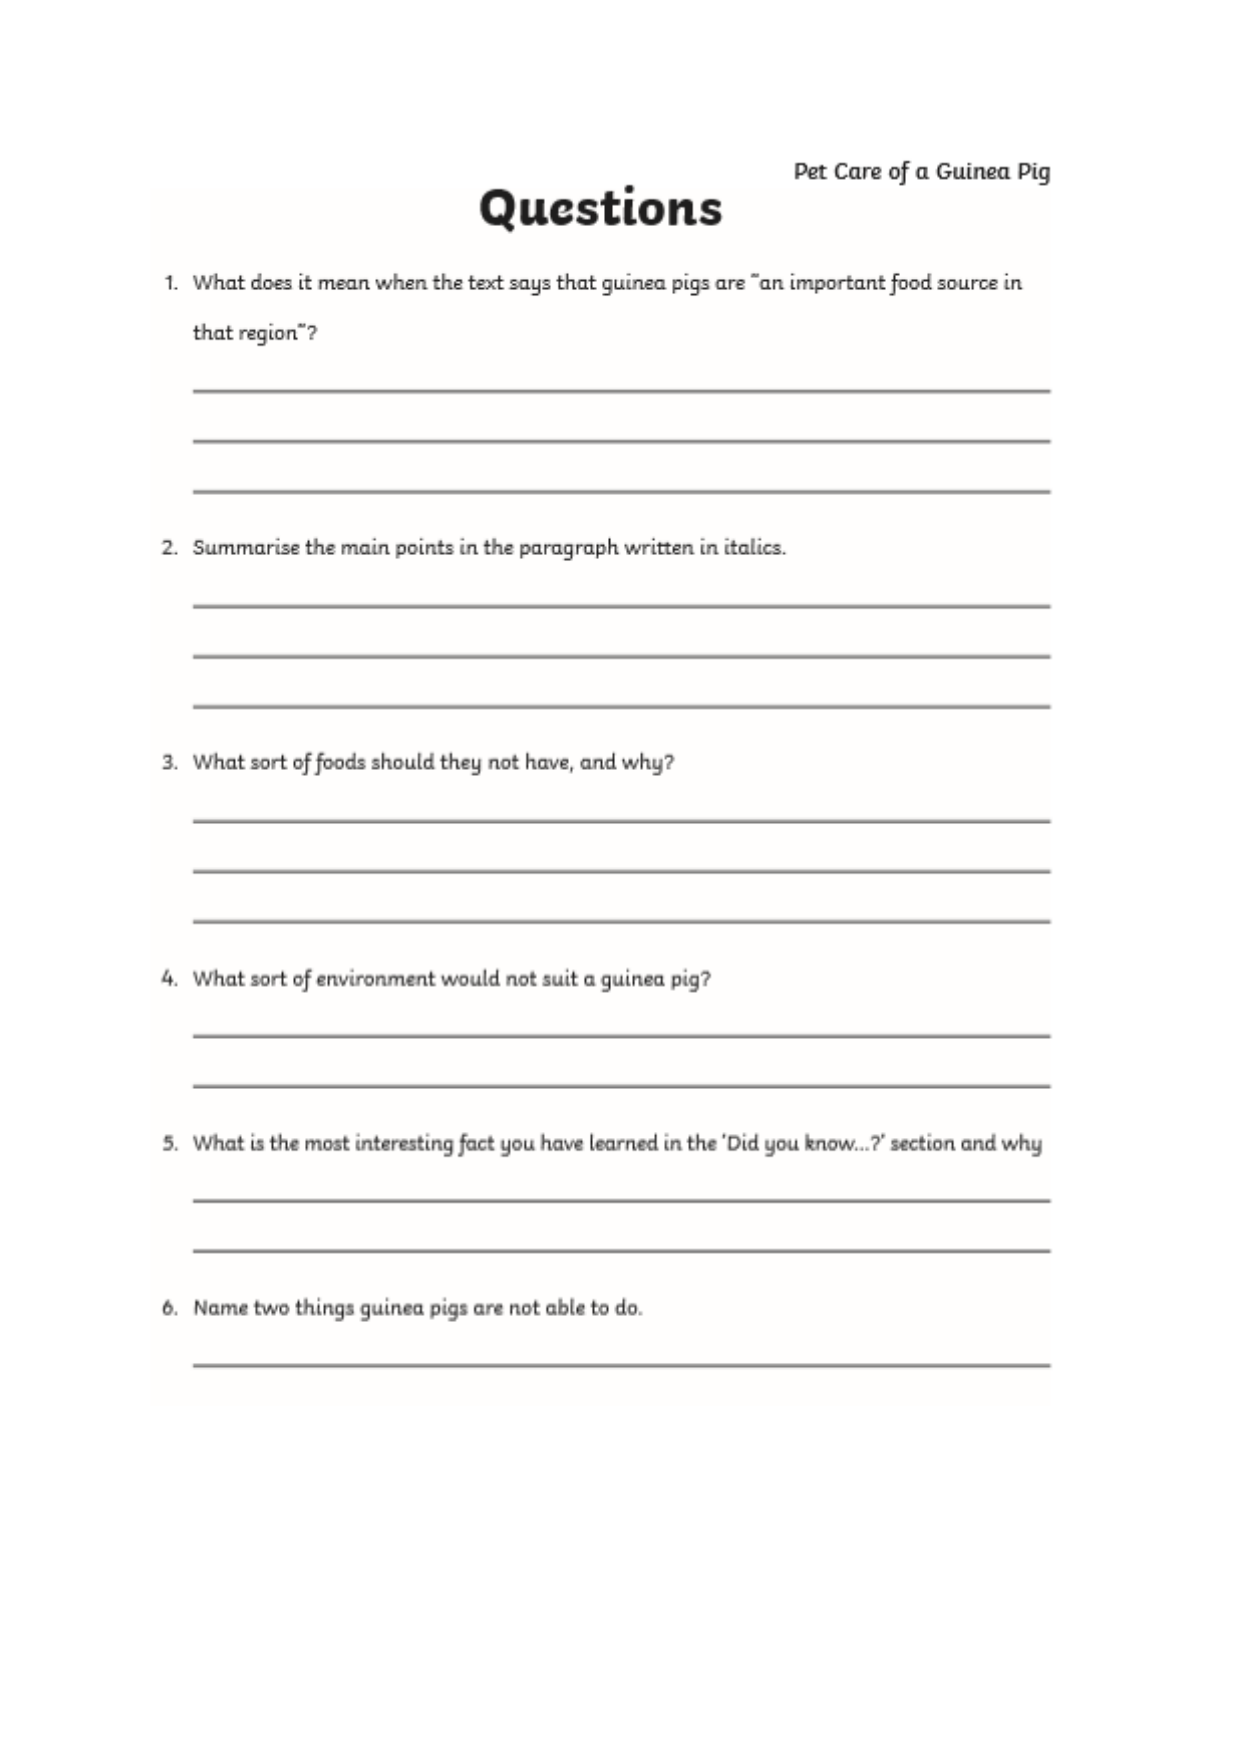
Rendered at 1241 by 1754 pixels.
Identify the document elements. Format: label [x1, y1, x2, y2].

picture [150, 150, 1078, 1406]
